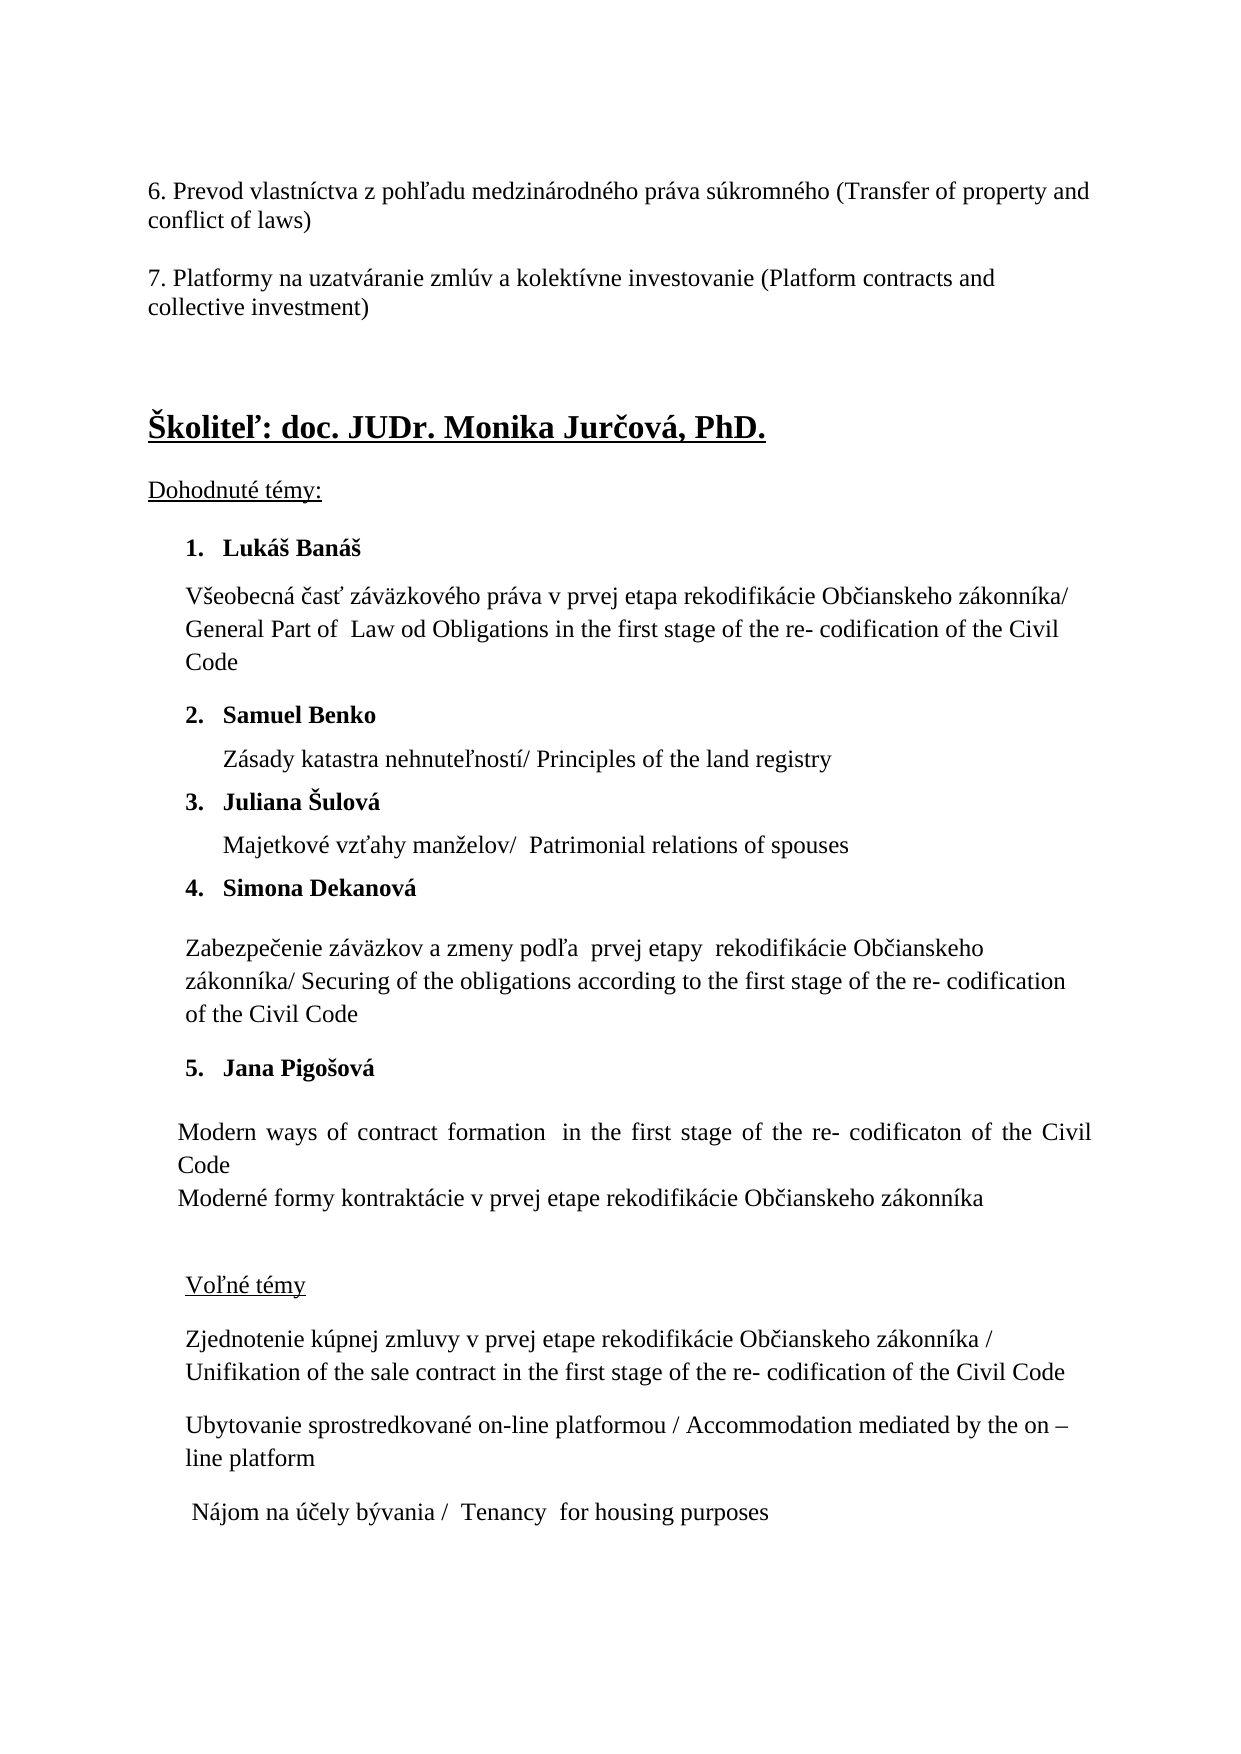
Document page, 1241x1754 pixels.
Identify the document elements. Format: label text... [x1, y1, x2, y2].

text Zjednotenie kúpnej zmluvy v prvej etape rekodifikácie Občianskeho zákonníka / Unifikation of the sale contract in the first stage of the re- codification of the Civil Code [185, 1324, 1093, 1385]
text Ubytovanie sprostredkované on-line platformou / Accommodation mediated by the on –line platform [185, 1411, 1093, 1472]
text Zabezpečenie záväzkov a zmeny podľa prvej etapy rekodifikácie Občianskeho zákonníka/ Securing of the obligations according to the first stage of the re- codification of the Civil Code [185, 933, 1093, 1028]
list Samuel Benko [185, 701, 1093, 729]
list Juliana Šulová [185, 787, 1093, 816]
list Jana Pigošová [185, 1053, 1093, 1082]
list Zásady katastra nehnuteľností/ Principles of the land registry [223, 744, 1093, 772]
text Voľné témy [185, 1270, 1093, 1298]
text Všeobecná časť záväzkového práva v prvej etapa rekodifikácie Občianskeho zákonníka/ General Part of Law od Obligations in the first stage of the re- codification of the Civil Code [185, 581, 1093, 676]
text Dohodnuté témy: [148, 475, 1093, 504]
list Moderné formy kontraktácie v prvej etape rekodifikácie Občianskeho zákonníka [177, 1183, 1093, 1212]
list Simona Dekanová [185, 873, 1093, 902]
list Modern ways of contract formation in the first stage of the re- codificaton of the Civil Code [177, 1117, 1093, 1179]
list Lukáš Banáš [185, 533, 1093, 562]
text Školiteľ: doc. JUDr. Monika Jurčová, PhD. [148, 408, 1093, 446]
text Nájom na účely bývania / Tenancy for housing purposes [185, 1497, 1093, 1526]
list Majetkové vzťahy manželov/ Patrimonial relations of spouses [223, 830, 1093, 859]
text 6. Prevod vlastníctva z pohľadu medzinárodného práva súkromného (Transfer of property and conflict of laws) [148, 148, 1093, 234]
text 7. Platformy na uzatváranie zmlúv a kolektívne investovanie (Platform contracts and collective investment) [148, 263, 1093, 321]
